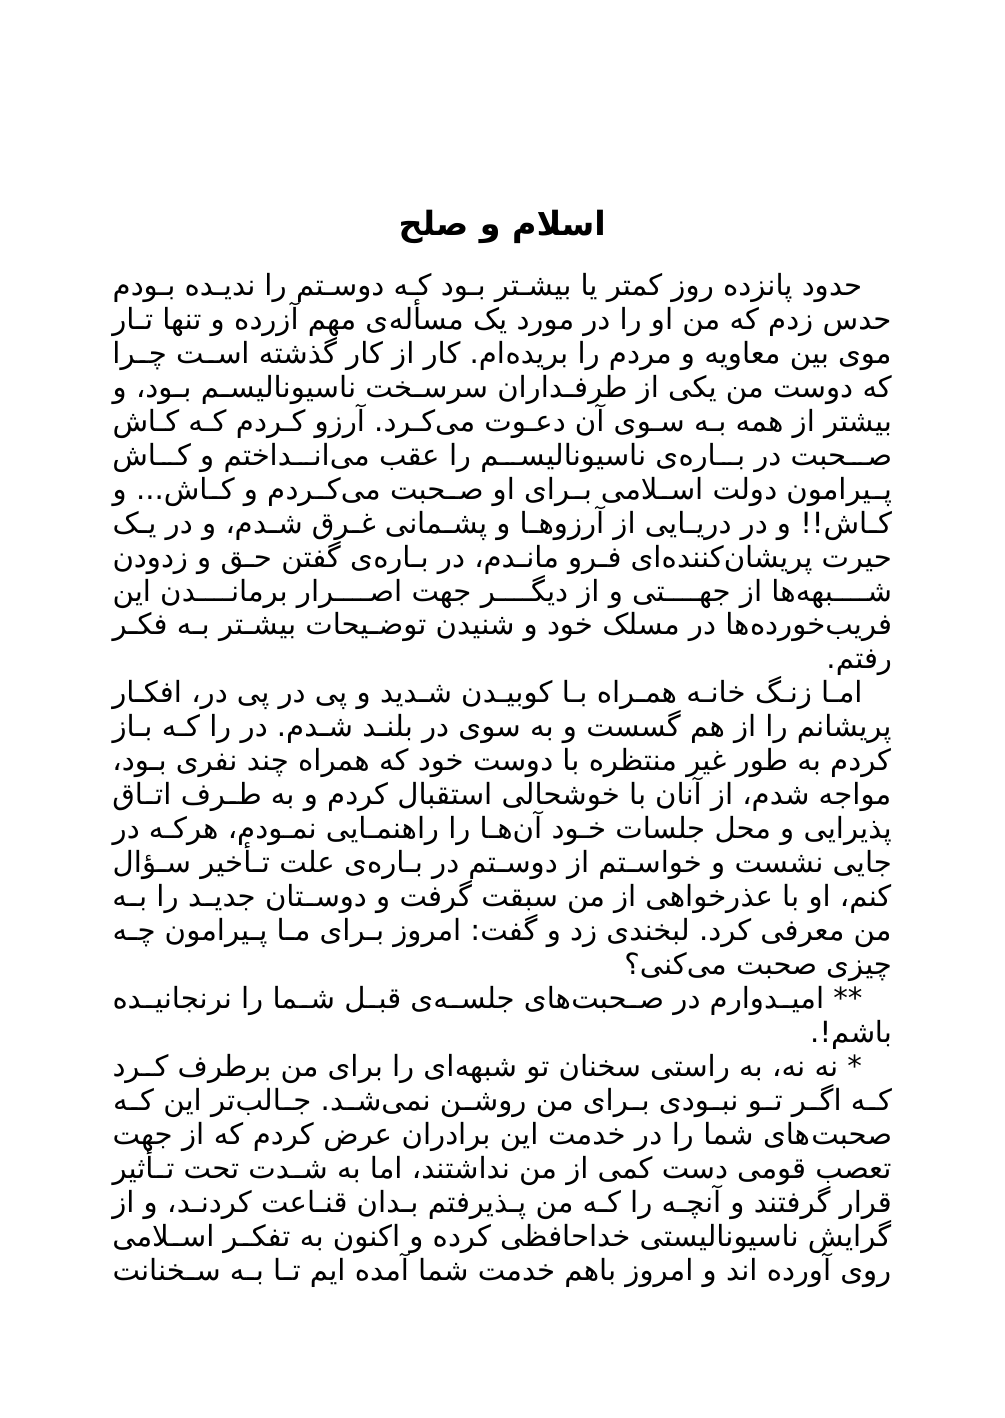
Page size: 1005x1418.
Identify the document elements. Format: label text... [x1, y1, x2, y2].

text اسلام و صلح [112, 204, 892, 243]
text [112, 1049, 892, 1287]
text ** امیدوارم در صحبت‌های جلسه‌ی قبل شما را نرنجانیده باشم!. [112, 981, 892, 1049]
text اما زنگ خانه همراه با کوبیدن شدید و پی در پی در، افکار پریشانم را از هم گسست و به سوی در بلند شدم. در را که باز کردم به طور غیر منتظره با دوست خود که همراه چند نفری بود، مواجه شدم، از آنان با خوشحالی استقبال کردم و به طرف اتاق پذیرایی و محل جلسات خود آن‌ها را راهنمایی نمودم، هرکه در جایی نشست و خواستم از دوستم در باره‌ی علت تأخیر سؤال کنم، او با عذرخواهی از من سبقت گرفت و دوستان جدید را به من معرفی کرد. لبخندی زد و گفت: امروز برای ما پیرامون چه چیزی صحبت می‌کنی؟ [112, 676, 892, 981]
text حدود پانزده روز کمتر یا بیشتر بود که دوستم را ندیده بودم حدس زدم که من او را در مورد یک مسأله‌ی مهم آزرده و تنها تار موی بین معاویه و مردم را بریده‌ام. کار از کار گذشته است چرا که دوست من یکی از طرفداران سرسخت ناسیونالیسم بود، و بیشتر از همه به سوی آن دعوت می‌کرد. آرزو کردم که کاش صحبت در باره‌ی ناسیونالیسم را عقب می‌انداختم و کاش پیرامون دولت اسلامی برای او صحبت می‌کردم و کاش... و کاش!! و در دریایی از آرزوها و پشمانی غرق شدم، و در یک حیرت پریشان‌کننده‌ای فرو ماندم، در باره‌ی گفتن حق و زدودن شبهه‌ها از جهتی و از دیگر جهت اصرار برماندن این فریب‌خورده‌ها در مسلک خود و شنیدن توضیحات بیشتر به فکر رفتم. [112, 268, 892, 676]
